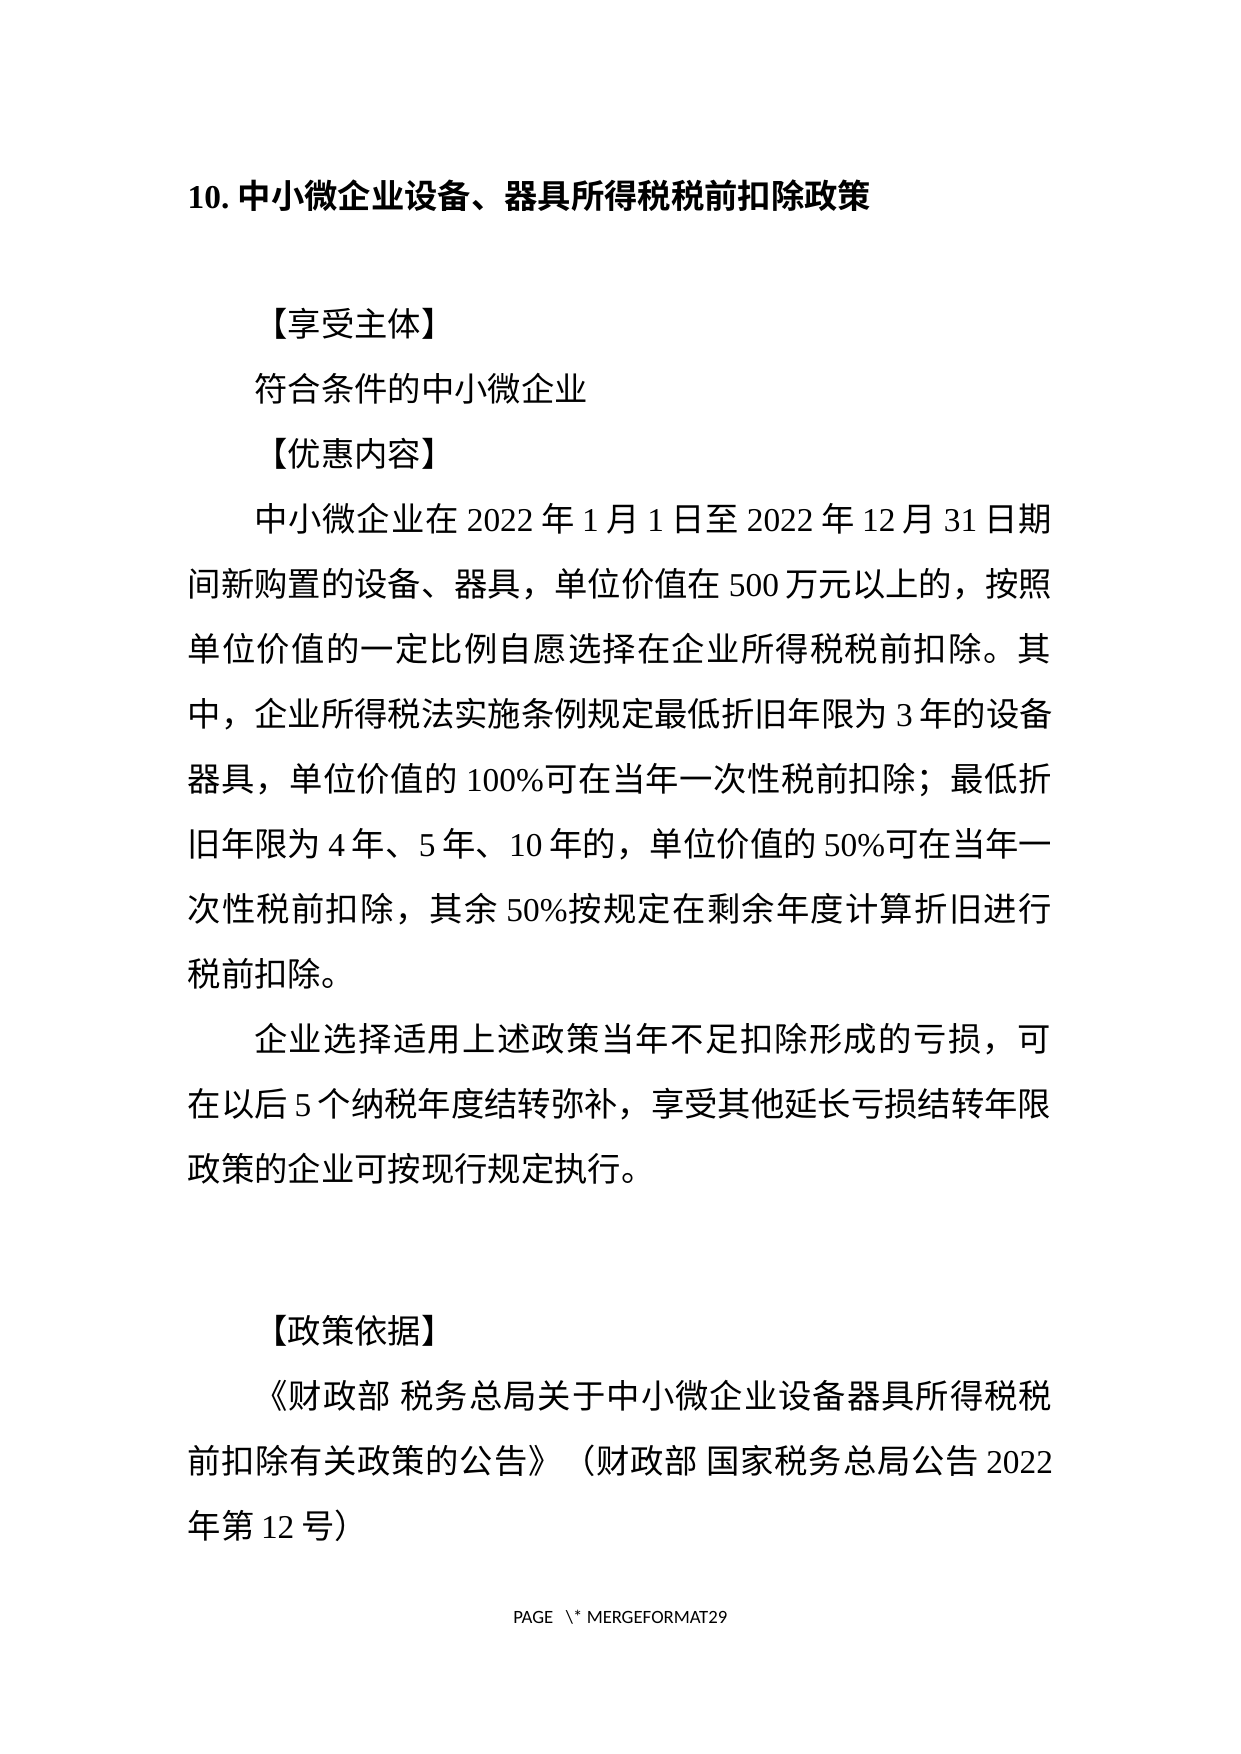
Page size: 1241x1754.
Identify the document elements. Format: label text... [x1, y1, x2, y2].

text 企业选择适用上述政策当年不足扣除形成的亏损，可在以后5个纳税年度结转弥补，享受其他延长亏损结转年限政策的企业可按现行规定执行。 [187, 1004, 1053, 1199]
text 【政策依据】 [187, 1297, 1053, 1362]
subtitle 10. 中小微企业设备、器具所得税税前扣除政策 [187, 162, 1053, 227]
text 【优惠内容】 [187, 419, 1053, 484]
text 中小微企业在2022年1月1日至2022年12月31日期间新购置的设备、器具，单位价值在500万元以上的，按照单位价值的一定比例自愿选择在企业所得税税前扣除。其中，企业所得税法实施条例规定最低折旧年限为3年的设备器具，单位价值的100%可在当年一次性税前扣除；最低折旧年限为4年、5年、10年的，单位价值的50%可在当年一次性税前扣除，其余50%按规定在剩余年度计算折旧进行税前扣除。 [187, 484, 1053, 1004]
text 《财政部 税务总局关于中小微企业设备器具所得税税前扣除有关政策的公告》（财政部 国家税务总局公告2022年第12号） [187, 1362, 1053, 1557]
text 【享受主体】 [187, 289, 1053, 354]
text 符合条件的中小微企业 [187, 354, 1053, 419]
